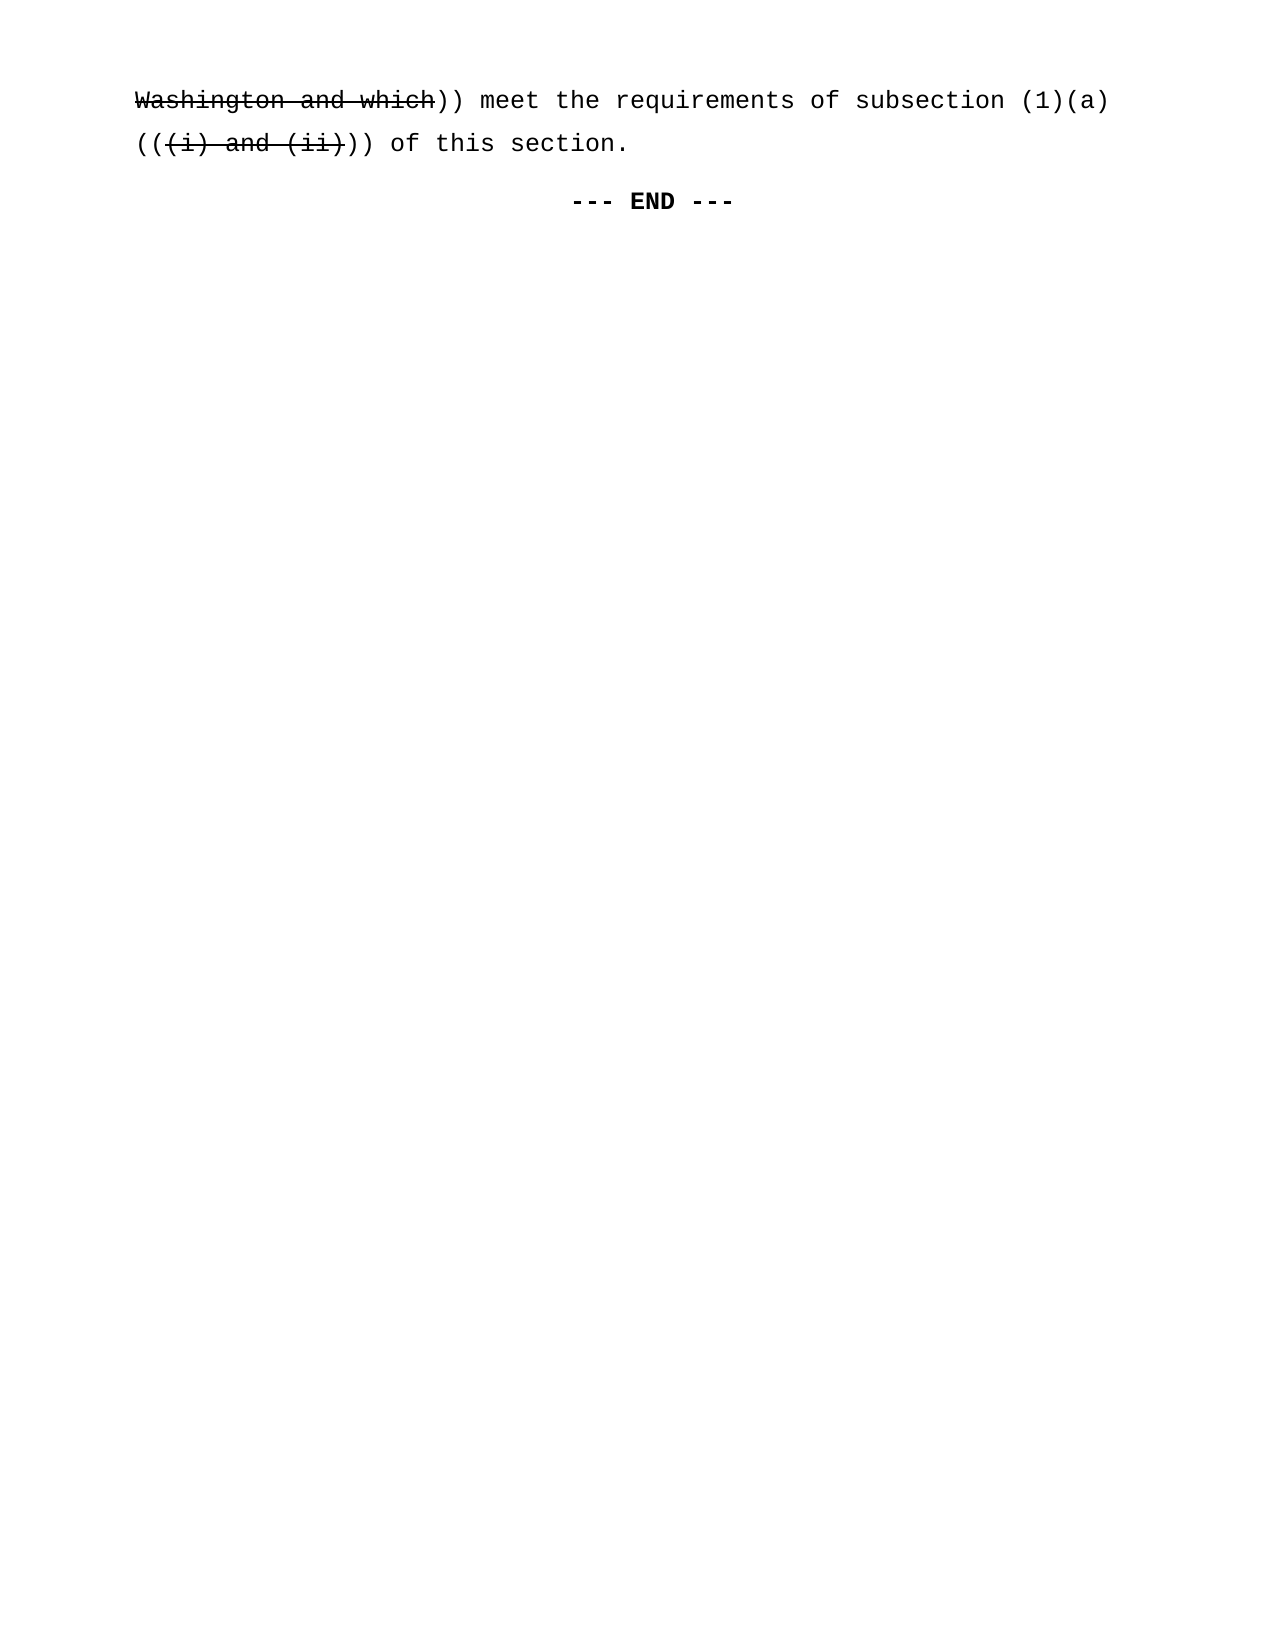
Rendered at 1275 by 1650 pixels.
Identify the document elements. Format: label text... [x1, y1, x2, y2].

text --- END --- [135, 188, 1170, 217]
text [135, 75, 1170, 160]
